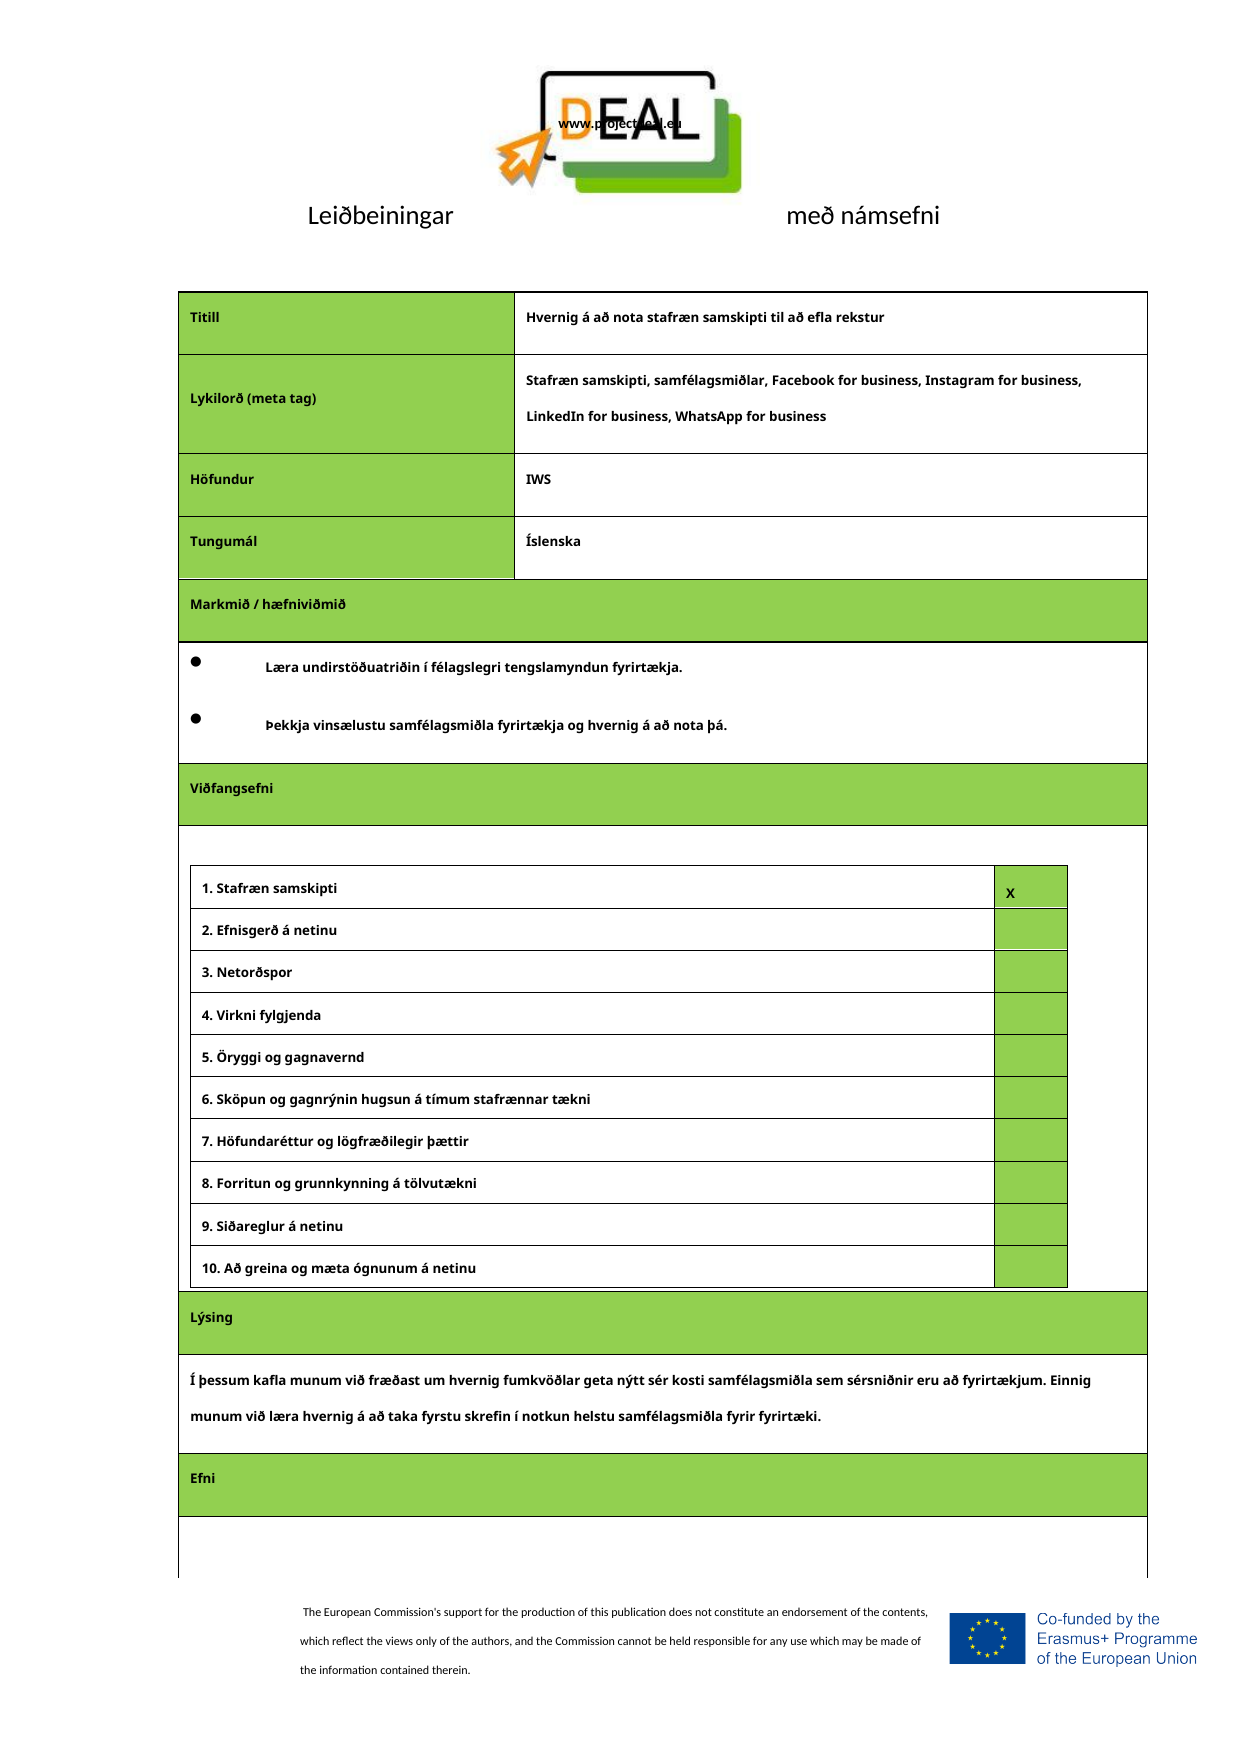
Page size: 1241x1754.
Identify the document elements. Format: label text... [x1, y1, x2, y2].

table_cell Viðfangsefni [179, 764, 1147, 825]
table_cell Stafræn samskipti, samfélagsmiðlar, Facebook for business, Instagram for business, LinkedIn for business, WhatsApp for business [515, 355, 1147, 453]
table_cell Í þessum kafla munum við fræðast um hvernig fumkvöðlar geta nýtt sér kosti samfélagsmiðla sem sérsniðnir eru að fyrirtækjum. Einnig munum við læra hvernig á að taka fyrstu skrefin í notkun helstu samfélagsmiðla fyrir fyrirtæki. [179, 1355, 1147, 1453]
table_header Hvernig á að nota stafræn samskipti til að efla rekstur [515, 293, 1147, 354]
picture [949, 1613, 1197, 1667]
table_cell Lykilorð (meta tag) [179, 355, 514, 453]
table_cell Lýsing [179, 1292, 1147, 1354]
table_cell IWS [515, 454, 1147, 516]
table_cell Höfundur [179, 454, 514, 516]
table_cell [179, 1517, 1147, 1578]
text Leiðbeiningar með námsefni [300, 175, 940, 231]
table_cell Markmið / hæfniviðmið [179, 580, 1147, 641]
table_cell [179, 826, 1147, 1291]
table_cell Efni [179, 1454, 1147, 1516]
table_cell Læra undirstöðuatriðin í félagslegri tengslamyndun fyrirtækja. Þekkja vinsælustu samfélagsmiðla fyrirtækja og hvernig á að nota þá. [179, 643, 1147, 762]
table_header Titill [179, 293, 514, 354]
table_cell Tungumál [179, 517, 514, 578]
table_cell Íslenska [515, 517, 1147, 578]
picture [480, 56, 767, 175]
